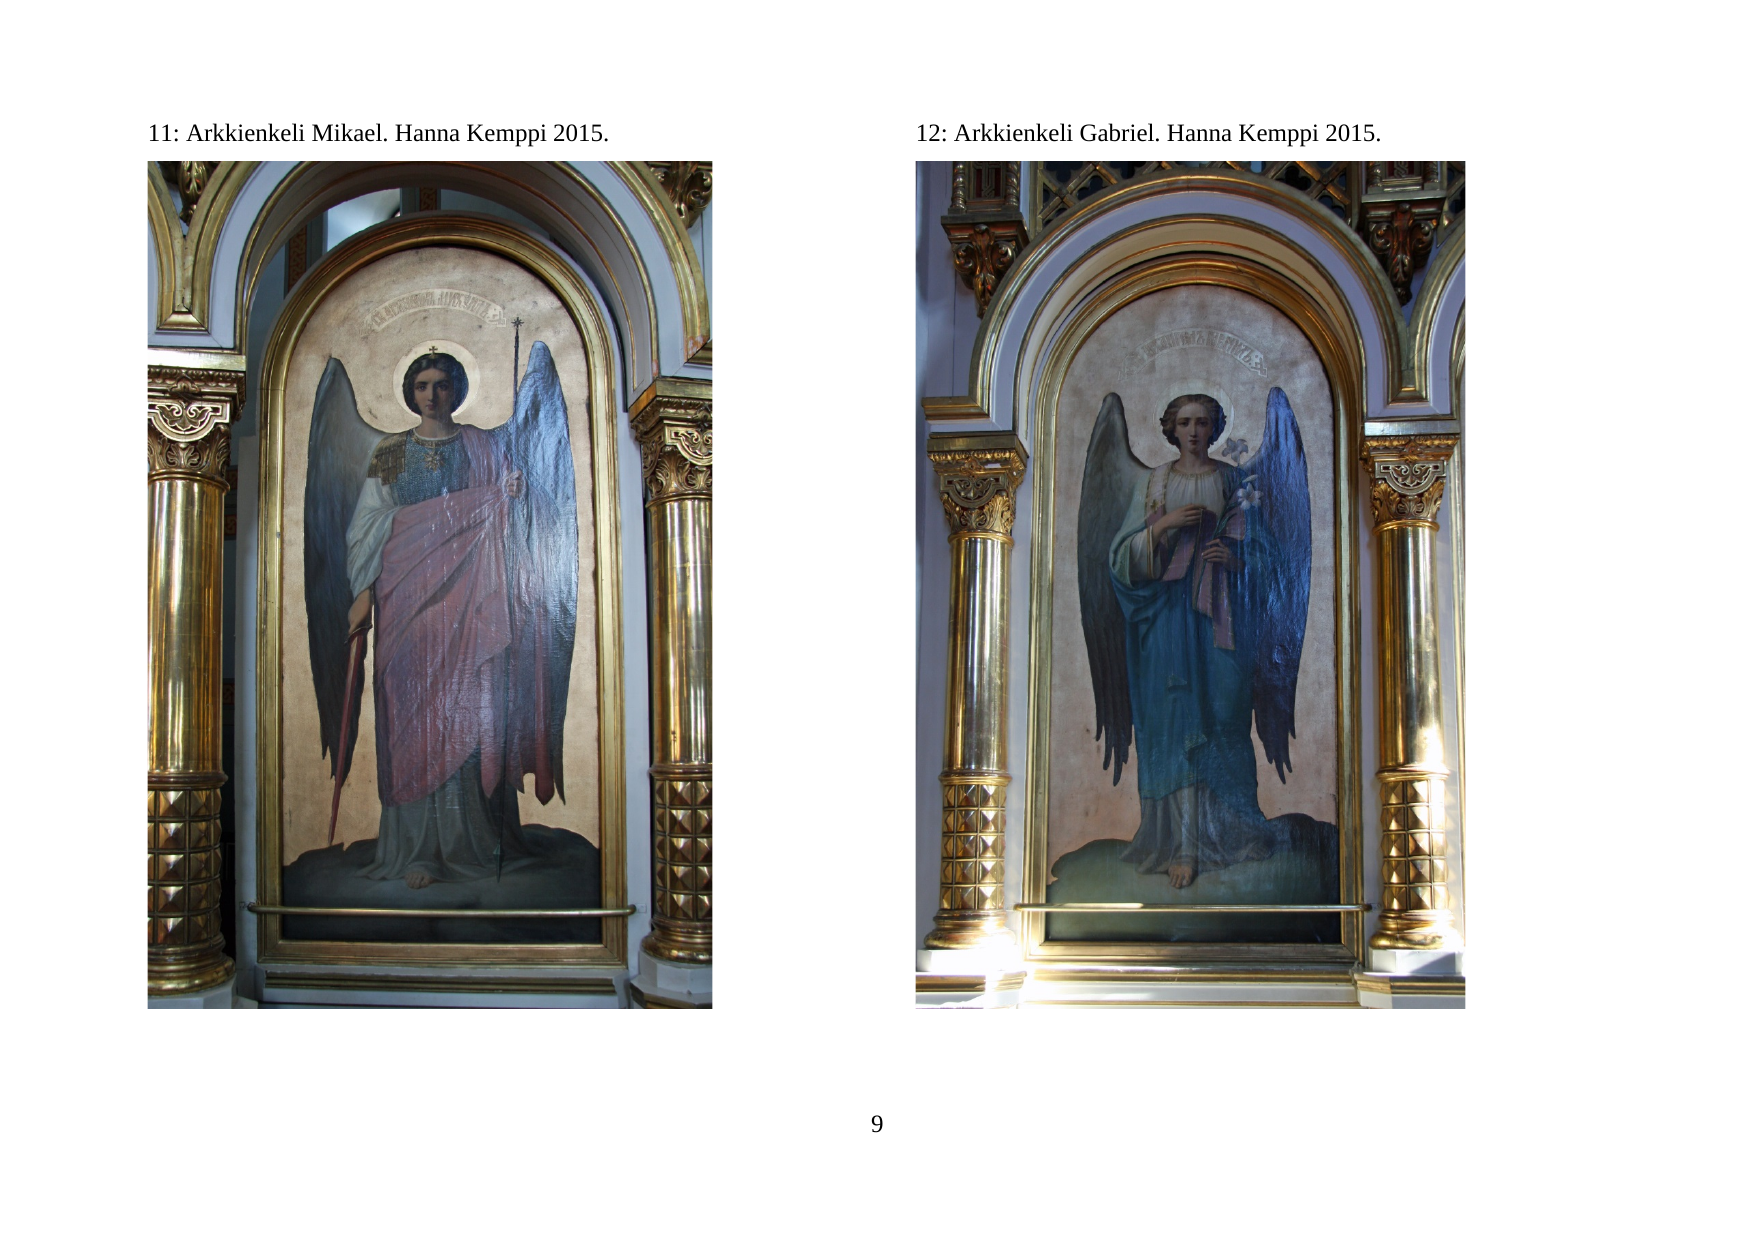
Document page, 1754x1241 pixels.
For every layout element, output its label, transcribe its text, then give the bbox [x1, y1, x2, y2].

text 11: Arkkienkeli Mikael. Hanna Kemppi 2015. 12: Arkkienkeli Gabriel. Hanna Kemppi 2015. [148, 118, 1606, 147]
picture [915, 161, 1466, 1009]
picture [147, 161, 713, 1009]
